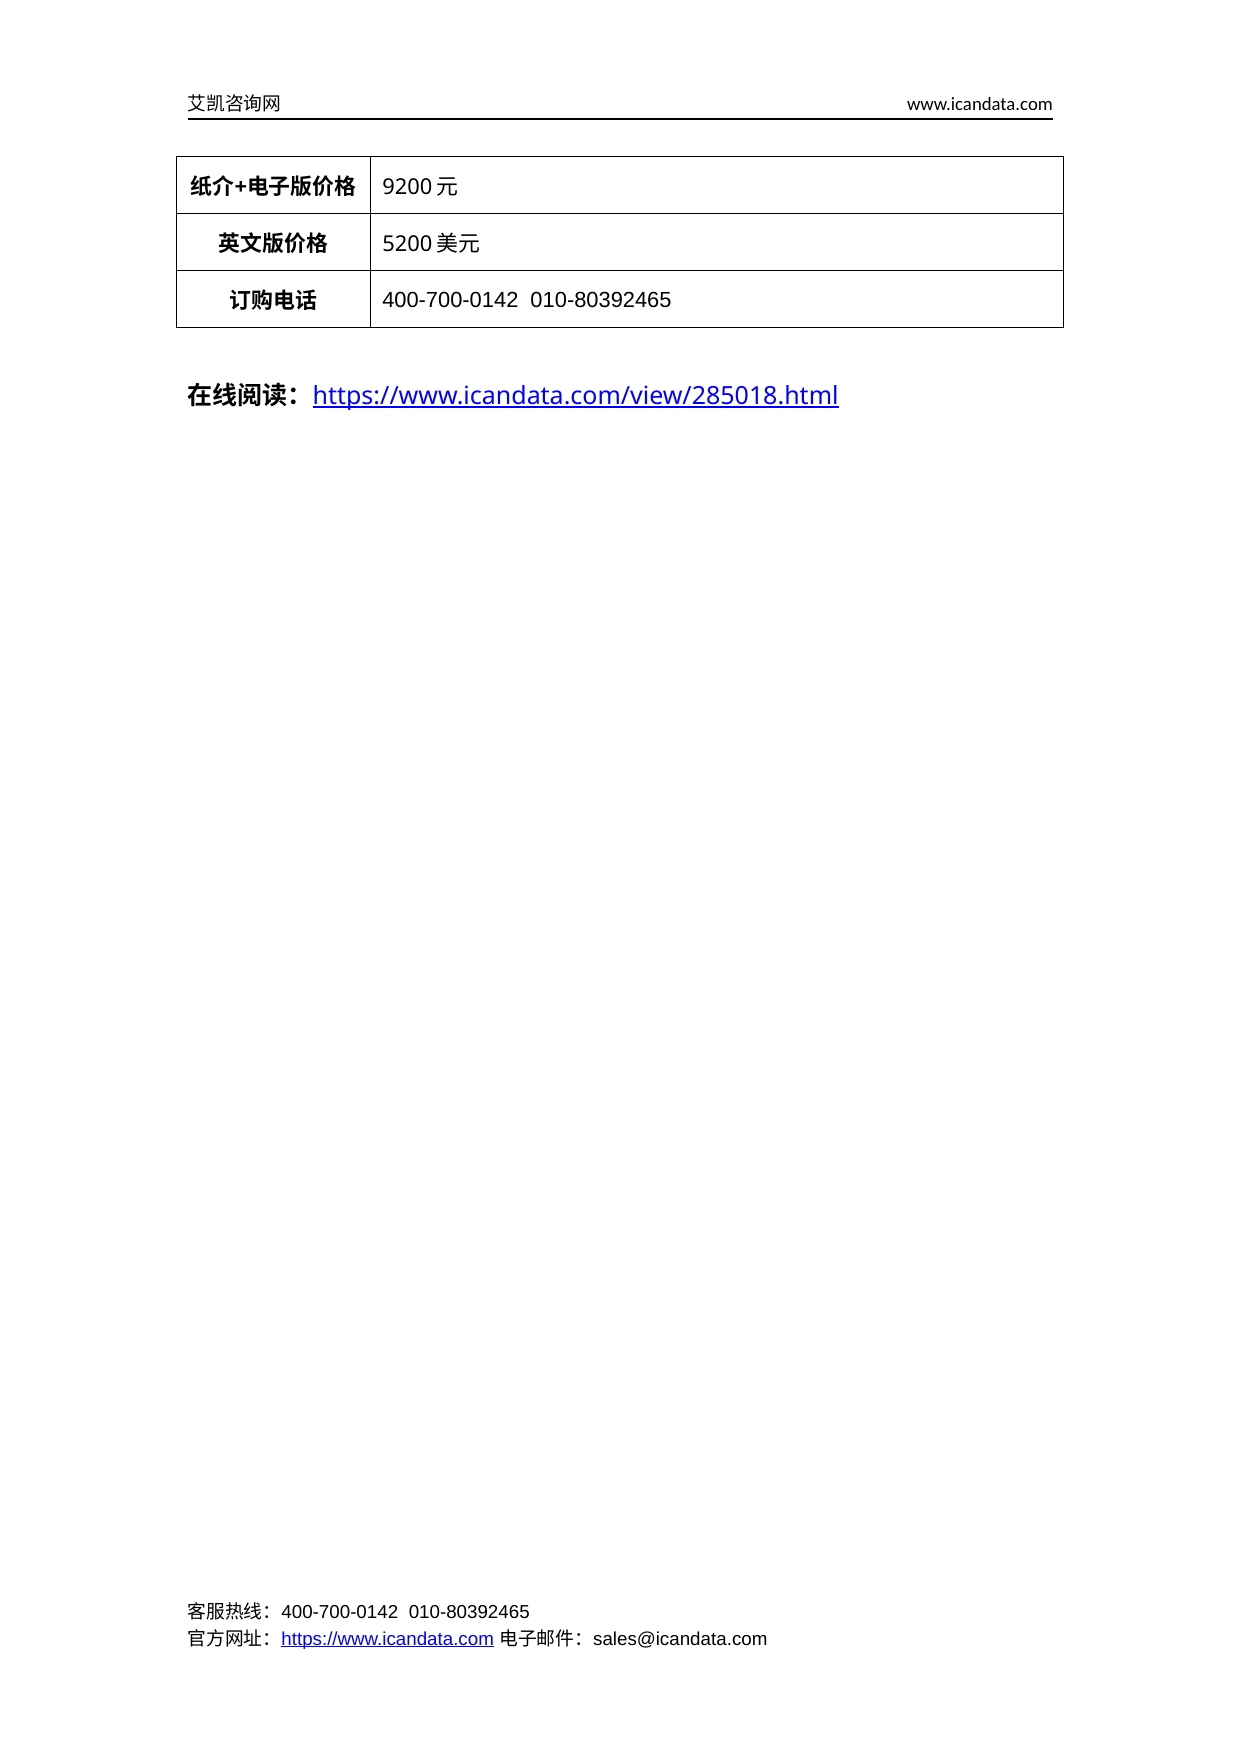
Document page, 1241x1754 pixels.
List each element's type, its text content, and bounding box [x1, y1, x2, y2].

table_cell 订购电话 [177, 271, 370, 327]
table_cell 英文版价格 [177, 214, 370, 270]
table_cell 9200元 [371, 157, 1063, 213]
table_cell 5200美元 [371, 214, 1063, 270]
table_cell 纸介+电子版价格 [177, 157, 370, 213]
text 在线阅读：https://www.icandata.com/view/285018.html [187, 361, 1053, 426]
table_cell 400-700-0142 010-80392465 [371, 271, 1063, 327]
